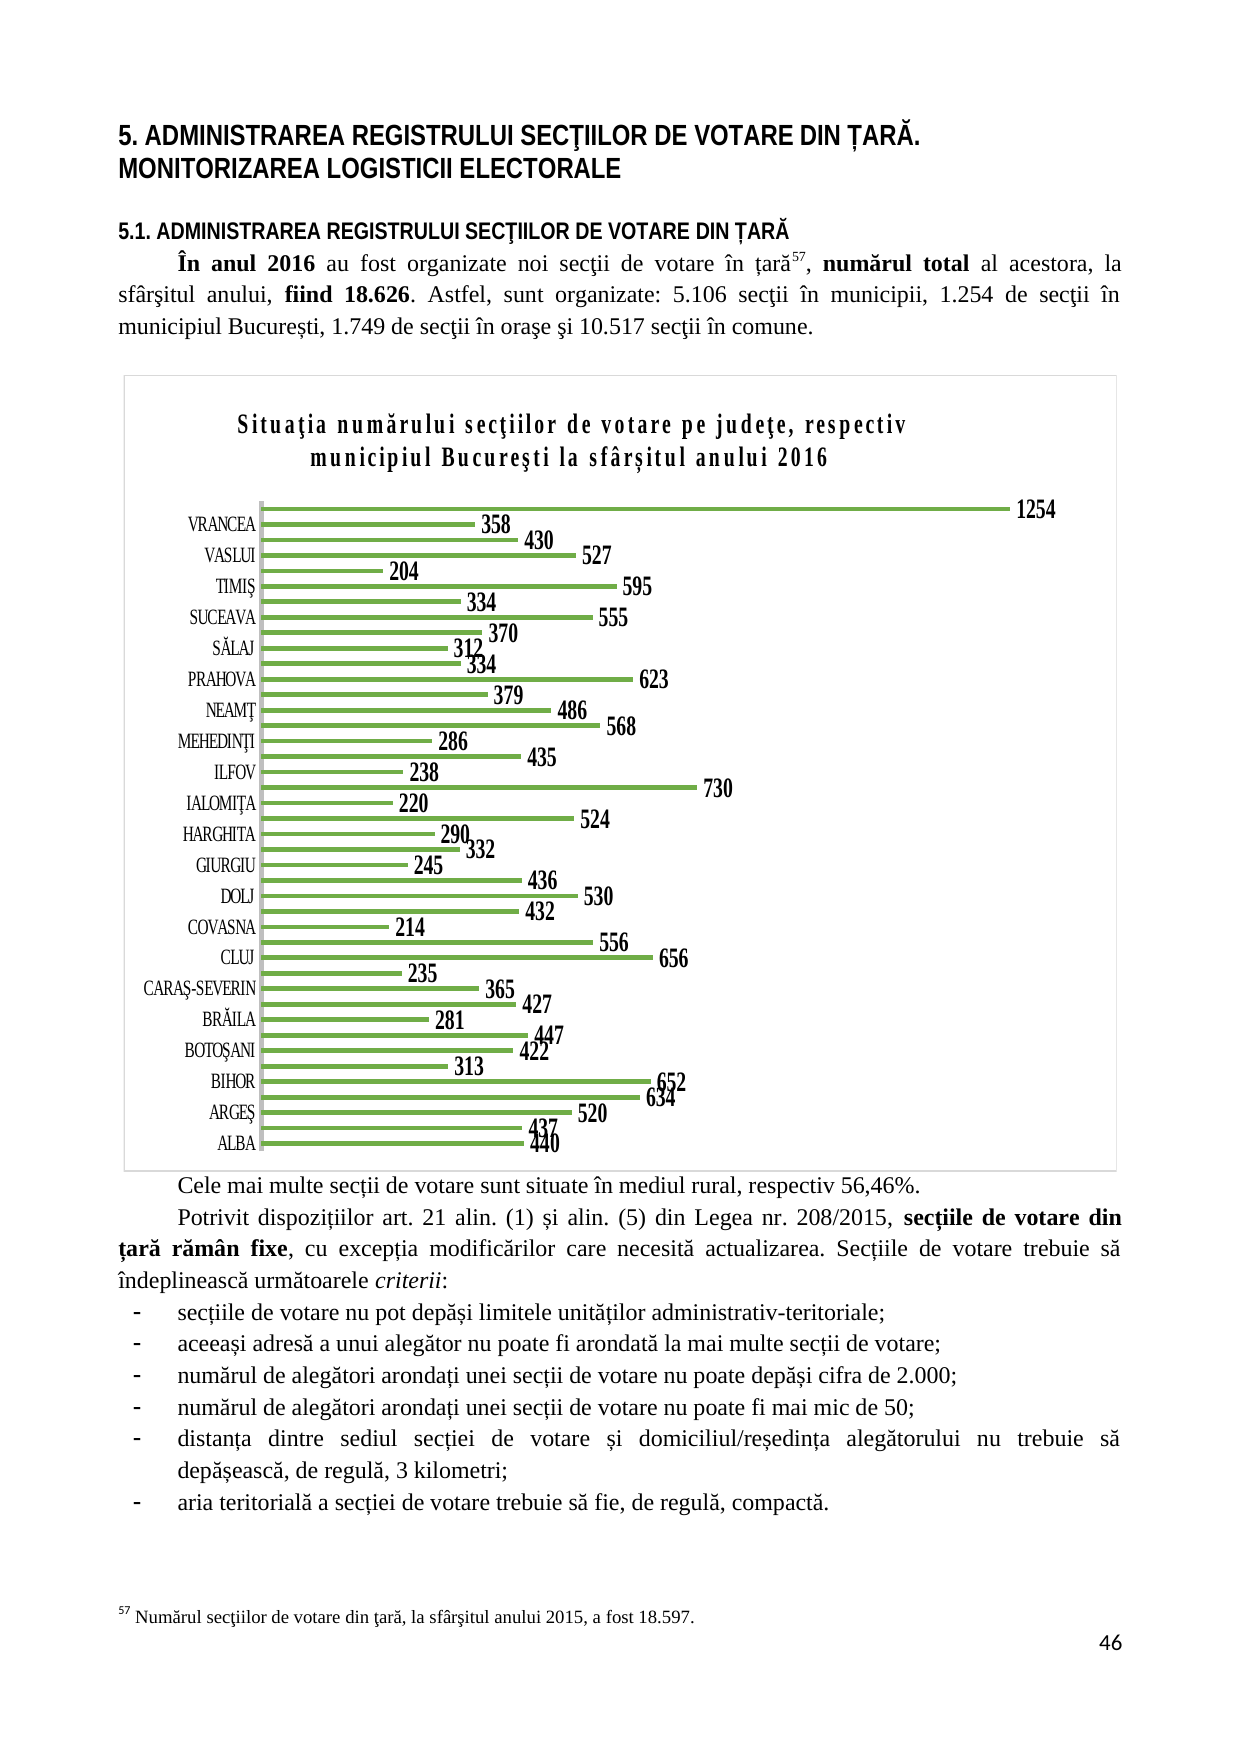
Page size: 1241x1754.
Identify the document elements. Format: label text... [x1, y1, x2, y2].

text 5. ADMINISTRAREA REGISTRULUI SECŢIILOR DE VOTARE DIN ȚARĂ. MONITORIZAREA LOGISTICII ELECTORALE [118, 118, 1122, 185]
list secțiile de votare nu pot depăși limitele unităților administrativ-teritoriale; [133, 1298, 1122, 1325]
text Cele mai multe secții de votare sunt situate în mediul rural, respectiv 56,46%. [118, 1171, 1122, 1199]
list distanța dintre sediul secției de votare și domiciliul/reședința alegătorului nu trebuie să depășească, de regulă, 3 kilometri; [133, 1424, 1122, 1484]
list aceeași adresă a unui alegător nu poate fi arondată la mai multe secții de votare; [133, 1329, 1122, 1357]
text Potrivit dispozițiilor art. 21 alin. (1) și alin. (5) din Legea nr. 208/2015, secțiile de votare din țară rămân fixe, cu excepția modificărilor care necesită actualizarea. Secțiile de votare trebuie să îndeplinească următoarele criterii: [118, 1203, 1122, 1294]
text 5.1. ADMINISTRAREA REGISTRULUI SECŢIILOR DE VOTARE DIN ȚARĂ [118, 217, 1122, 244]
list numărul de alegători arondați unei secții de votare nu poate fi mai mic de 50; [133, 1393, 1122, 1420]
list aria teritorială a secției de votare trebuie să fie, de regulă, compactă. [133, 1488, 1122, 1515]
list numărul de alegători arondați unei secții de votare nu poate depăși cifra de 2.000; [133, 1361, 1122, 1389]
text În anul 2016 au fost organizate noi secţii de votare în țară, numărul total al acestora, la sfârşitul anului, fiind 18.626. Astfel, sunt organizate: 5.106 secţii în municipii, 1.254 de secţii în municipiul București, 1.749 de secţii în oraşe şi 10.517 secţii în comune. [118, 248, 1122, 339]
